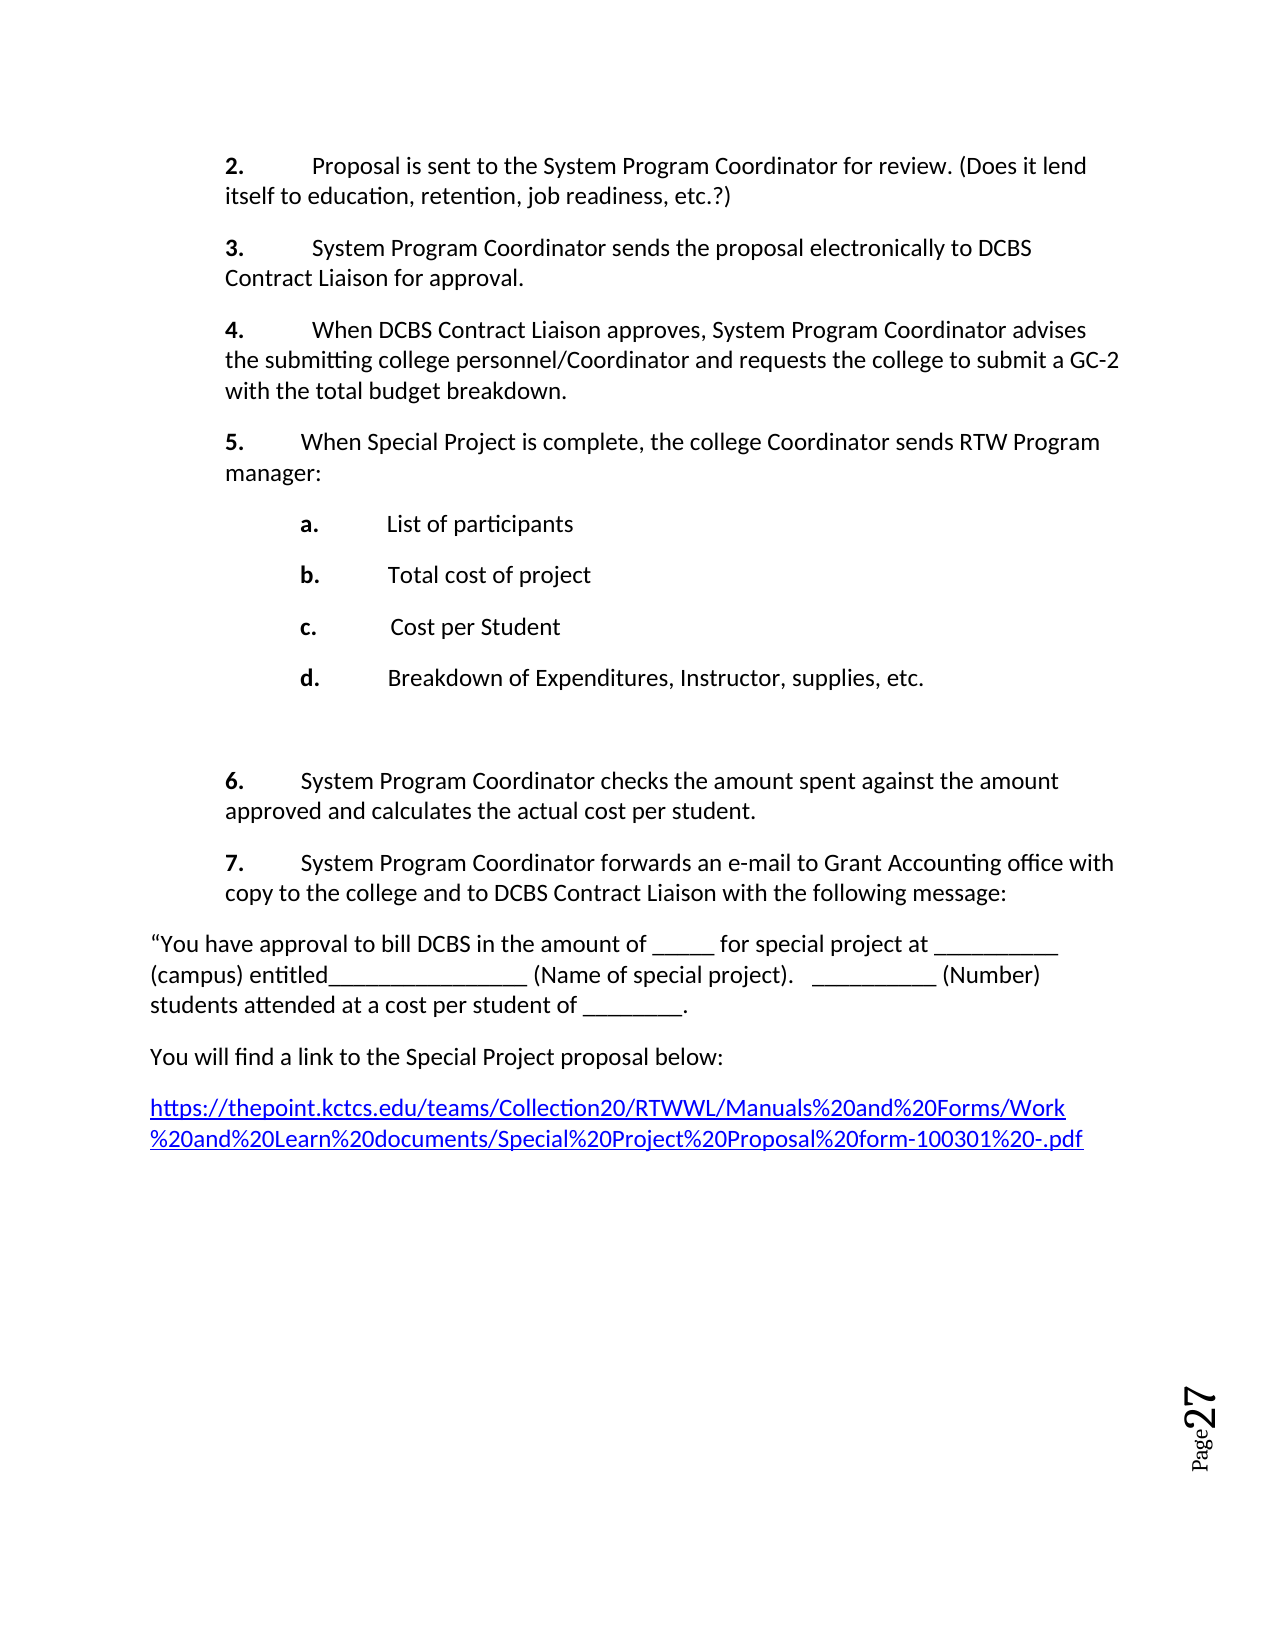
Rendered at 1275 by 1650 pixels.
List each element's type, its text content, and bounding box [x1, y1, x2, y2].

text https://thepoint.kctcs.edu/teams/Collection20/RTWWL/Manuals%20and%20Forms/Work%20and%20Learn%20documents/Special%20Project%20Proposal%20form-100301%20-.pdf [150, 1092, 1125, 1153]
text a. List of participants [225, 508, 1125, 538]
text You will find a link to the Special Project proposal below: [150, 1041, 1125, 1071]
text 4. When DCBS Contract Liaison approves, System Program Coordinator advises the submitting college personnel/Coordinator and requests the college to submit a GC-2 with the total budget breakdown. [225, 314, 1125, 405]
text b. Total cost of project [225, 559, 1125, 590]
text 7. System Program Coordinator forwards an e-mail to Grant Accounting office with copy to the college and to DCBS Contract Liaison with the following message: [225, 847, 1125, 908]
text “You have approval to bill DCBS in the amount of _____ for special project at __________ (campus) entitled________________ (Name of special project). __________ (Number) students attended at a cost per student of ________. [150, 928, 1125, 1020]
text 2. Proposal is sent to the System Program Coordinator for review. (Does it lend itself to education, retention, job readiness, etc.?) [225, 150, 1125, 211]
text 5. When Special Project is complete, the college Coordinator sends RTW Program manager: [225, 426, 1125, 487]
text 6. System Program Coordinator checks the amount spent against the amount approved and calculates the actual cost per student. [225, 765, 1125, 826]
text 3. System Program Coordinator sends the proposal electronically to DCBS Contract Liaison for approval. [225, 232, 1125, 293]
text d. Breakdown of Expenditures, Instructor, supplies, etc. [225, 662, 1125, 693]
text c. Cost per Student [225, 611, 1125, 641]
